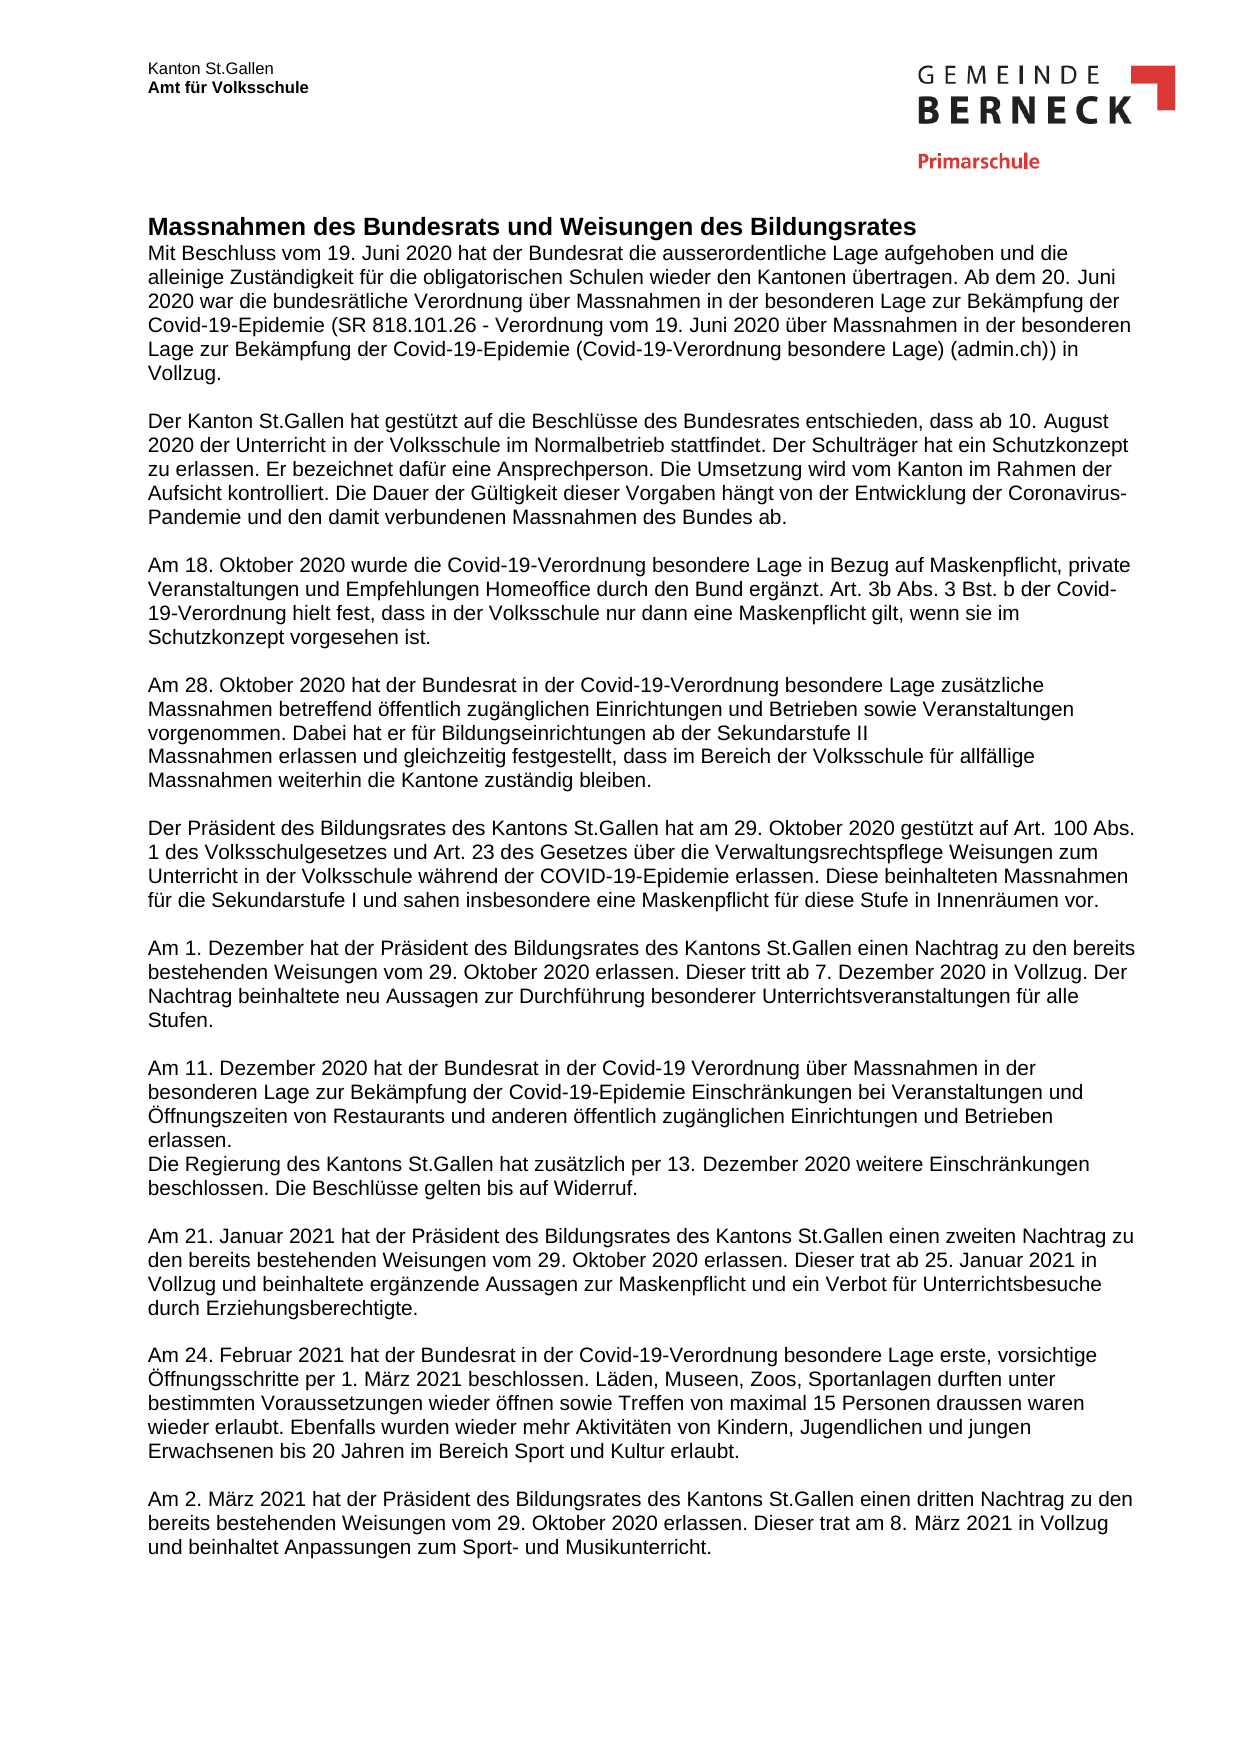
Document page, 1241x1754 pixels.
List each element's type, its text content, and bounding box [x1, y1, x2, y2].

text Massnahmen erlassen und gleichzeitig festgestellt, dass im Bereich der Volksschule für allfällige Massnahmen weiterhin die Kantone zuständig bleiben. [148, 744, 1137, 792]
text Am 24. Februar 2021 hat der Bundesrat in der Covid-19-Verordnung besondere Lage erste, vorsichtige Öffnungsschritte per 1. März 2021 beschlossen. Läden, Museen, Zoos, Sportanlagen durften unter bestimmten Voraussetzungen wieder öffnen sowie Treffen von maximal 15 Personen draussen waren wieder erlaubt. Ebenfalls wurden wieder mehr Aktivitäten von Kindern, Jugendlichen und jungen Erwachsenen bis 20 Jahren im Bereich Sport und Kultur erlaubt. [148, 1343, 1137, 1463]
text Am 1. Dezember hat der Präsident des Bildungsrates des Kantons St.Gallen einen Nachtrag zu den bereits bestehenden Weisungen vom 29. Oktober 2020 erlassen. Dieser tritt ab 7. Dezember 2020 in Vollzug. Der Nachtrag beinhaltete neu Aussagen zur Durchführung besonderer Unterrichtsveranstaltungen für alle Stufen. [148, 936, 1137, 1032]
text Der Präsident des Bildungsrates des Kantons St.Gallen hat am 29. Oktober 2020 gestützt auf Art. 100 Abs. 1 des Volksschulgesetzes und Art. 23 des Gesetzes über die Verwaltungsrechtspflege Weisungen zum Unterricht in der Volksschule während der COVID-19-Epidemie erlassen. Diese beinhalteten Massnahmen für die Sekundarstufe I und sahen insbesondere eine Maskenpflicht für diese Stufe in Innenräumen vor. [148, 816, 1137, 912]
text Am 11. Dezember 2020 hat der Bundesrat in der Covid-19 Verordnung über Massnahmen in der besonderen Lage zur Bekämpfung der Covid-19-Epidemie Einschränkungen bei Veranstaltungen und Öffnungszeiten von Restaurants und anderen öffentlich zugänglichen Einrichtungen und Betrieben erlassen. [148, 1056, 1137, 1152]
text Am 21. Januar 2021 hat der Präsident des Bildungsrates des Kantons St.Gallen einen zweiten Nachtrag zu den bereits bestehenden Weisungen vom 29. Oktober 2020 erlassen. Dieser trat ab 25. Januar 2021 in Vollzug und beinhaltete ergänzende Aussagen zur Maskenpflicht und ein Verbot für Unterrichtsbesuche durch Erziehungsberechtigte. [148, 1223, 1137, 1319]
picture [912, 60, 1181, 173]
text Massnahmen des Bundesrats und Weisungen des Bildungsrates [148, 212, 1137, 241]
text Am 2. März 2021 hat der Präsident des Bildungsrates des Kantons St.Gallen einen dritten Nachtrag zu den bereits bestehenden Weisungen vom 29. Oktober 2020 erlassen. Dieser trat am 8. März 2021 in Vollzug und beinhaltet Anpassungen zum Sport- und Musikunterricht. [148, 1487, 1137, 1559]
text Am 18. Oktober 2020 wurde die Covid-19-Verordnung besondere Lage in Bezug auf Maskenpflicht, private Veranstaltungen und Empfehlungen Homeoffice durch den Bund ergänzt. Art. 3b Abs. 3 Bst. b der Covid-19-Verordnung hielt fest, dass in der Volksschule nur dann eine Maskenpflicht gilt, wenn sie im Schutzkonzept vorgesehen ist. [148, 553, 1137, 648]
text Der Kanton St.Gallen hat gestützt auf die Beschlüsse des Bundesrates entschieden, dass ab 10. August 2020 der Unterricht in der Volksschule im Normalbetrieb stattfindet. Der Schulträger hat ein Schutzkonzept zu erlassen. Er bezeichnet dafür eine Ansprechperson. Die Umsetzung wird vom Kanton im Rahmen der Aufsicht kontrolliert. Die Dauer der Gültigkeit dieser Vorgaben hängt von der Entwicklung der Coronavirus-Pandemie und den damit verbundenen Massnahmen des Bundes ab. [148, 409, 1137, 529]
text Mit Beschluss vom 19. Juni 2020 hat der Bundesrat die ausserordentliche Lage aufgehoben und die alleinige Zuständigkeit für die obligatorischen Schulen wieder den Kantonen übertragen. Ab dem 20. Juni 2020 war die bundesrätliche Verordnung über Massnahmen in der besonderen Lage zur Bekämpfung der Covid-19-Epidemie (SR 818.101.26 - Verordnung vom 19. Juni 2020 über Massnahmen in der besonderen Lage zur Bekämpfung der Covid-19-Epidemie (Covid-19-Verordnung besondere Lage) (admin.ch)) in Vollzug. [148, 241, 1137, 385]
text Am 28. Oktober 2020 hat der Bundesrat in der Covid-19-Verordnung besondere Lage zusätzliche Massnahmen betreffend öffentlich zugänglichen Einrichtungen und Betrieben sowie Veranstaltungen vorgenommen. Dabei hat er für Bildungseinrichtungen ab der Sekundarstufe II [148, 672, 1137, 744]
text Die Regierung des Kantons St.Gallen hat zusätzlich per 13. Dezember 2020 weitere Einschränkungen beschlossen. Die Beschlüsse gelten bis auf Widerruf. [148, 1152, 1137, 1199]
